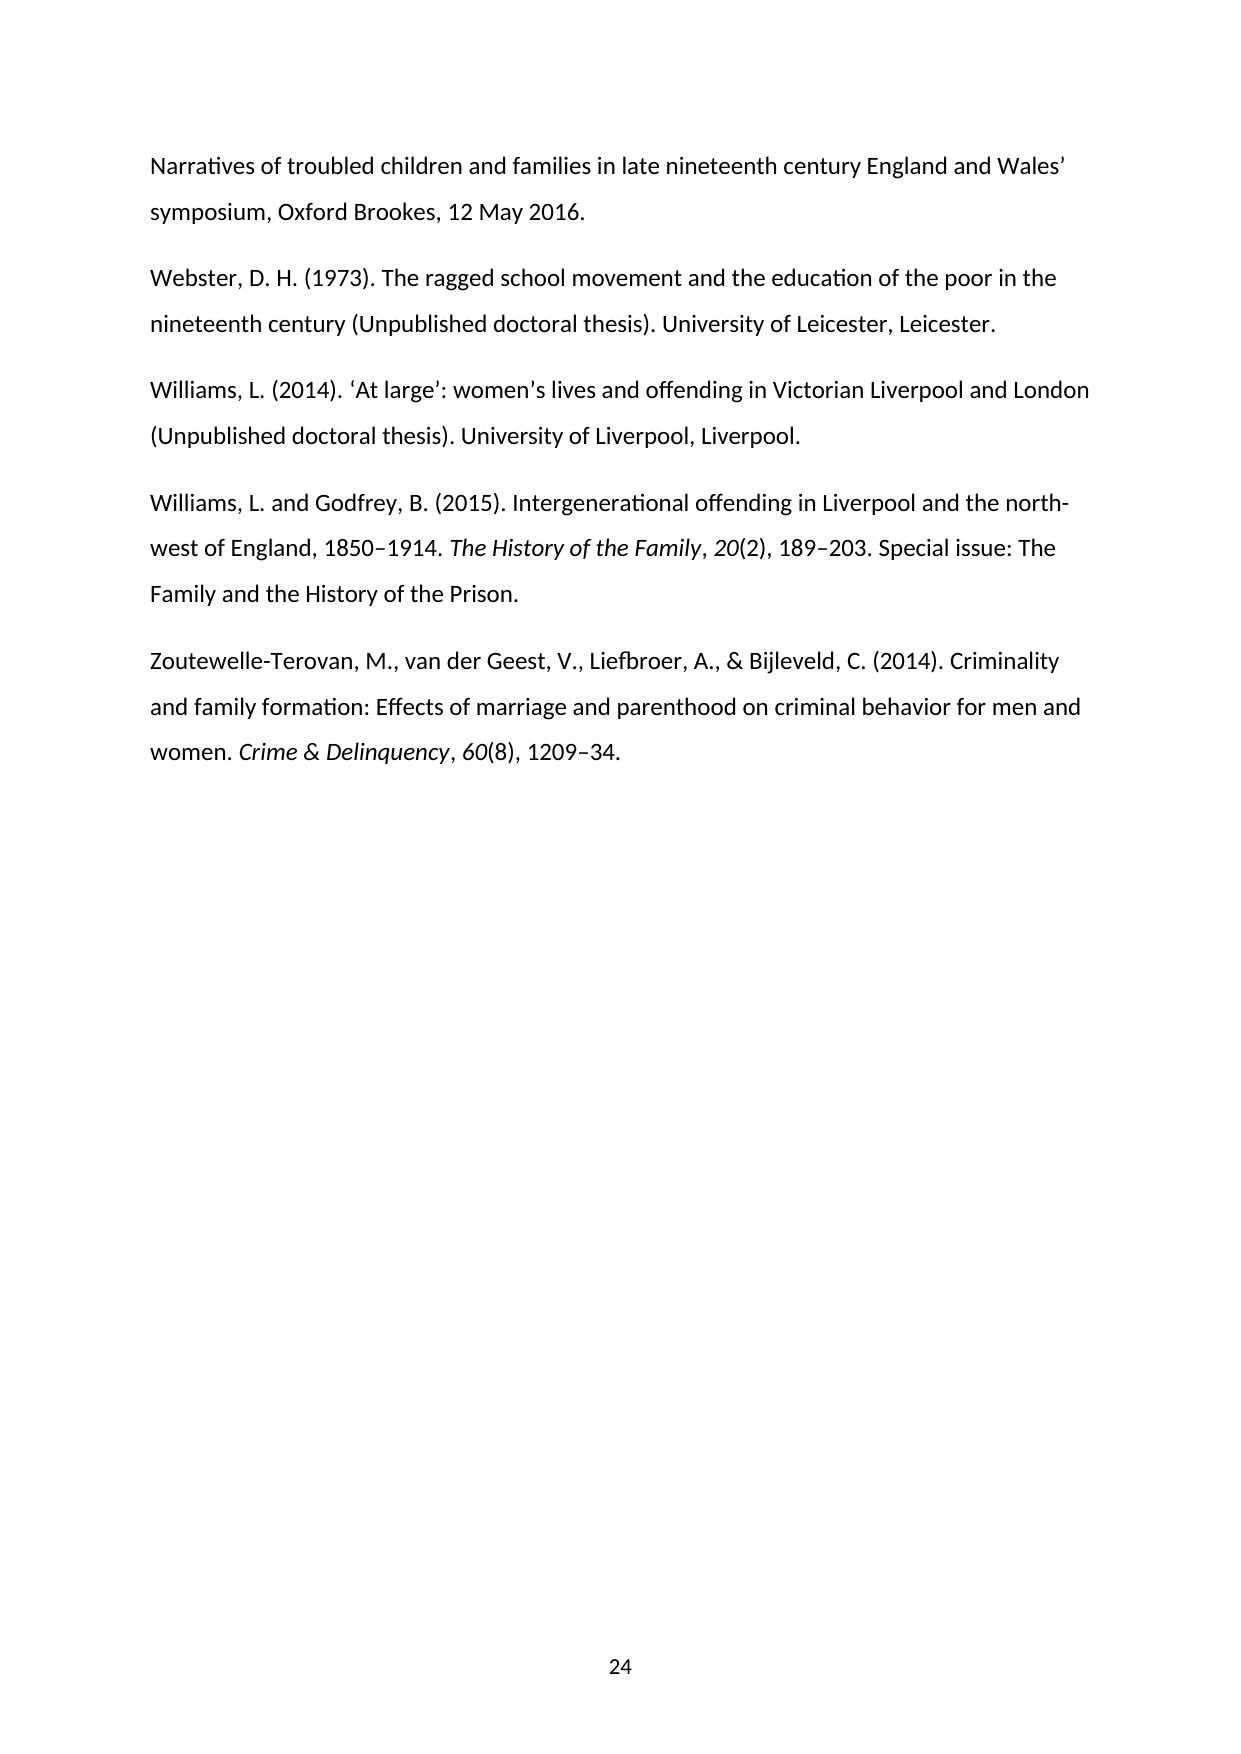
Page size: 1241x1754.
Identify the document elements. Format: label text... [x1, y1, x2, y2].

text Webster, D. H. (1973). The ragged school movement and the education of the poor in the nineteenth century (Unpublished doctoral thesis). University of Leicester, Leicester. [150, 262, 1090, 338]
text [150, 150, 1090, 226]
text Williams, L. and Godfrey, B. (2015). Intergenerational offending in Liverpool and the north-west of England, 1850–1914. The History of the Family, 20(2), 189–203. Special issue: The Family and the History of the Prison. [150, 487, 1090, 609]
text Zoutewelle-Terovan, M., van der Geest, V., Liefbroer, A., & Bijleveld, C. (2014). Criminality and family formation: Effects of marriage and parenthood on criminal behavior for men and women. Crime & Delinquency, 60(8), 1209–34. [150, 645, 1090, 767]
text Williams, L. (2014). ‘At large’: women’s lives and offending in Victorian Liverpool and London (Unpublished doctoral thesis). University of Liverpool, Liverpool. [150, 374, 1090, 451]
